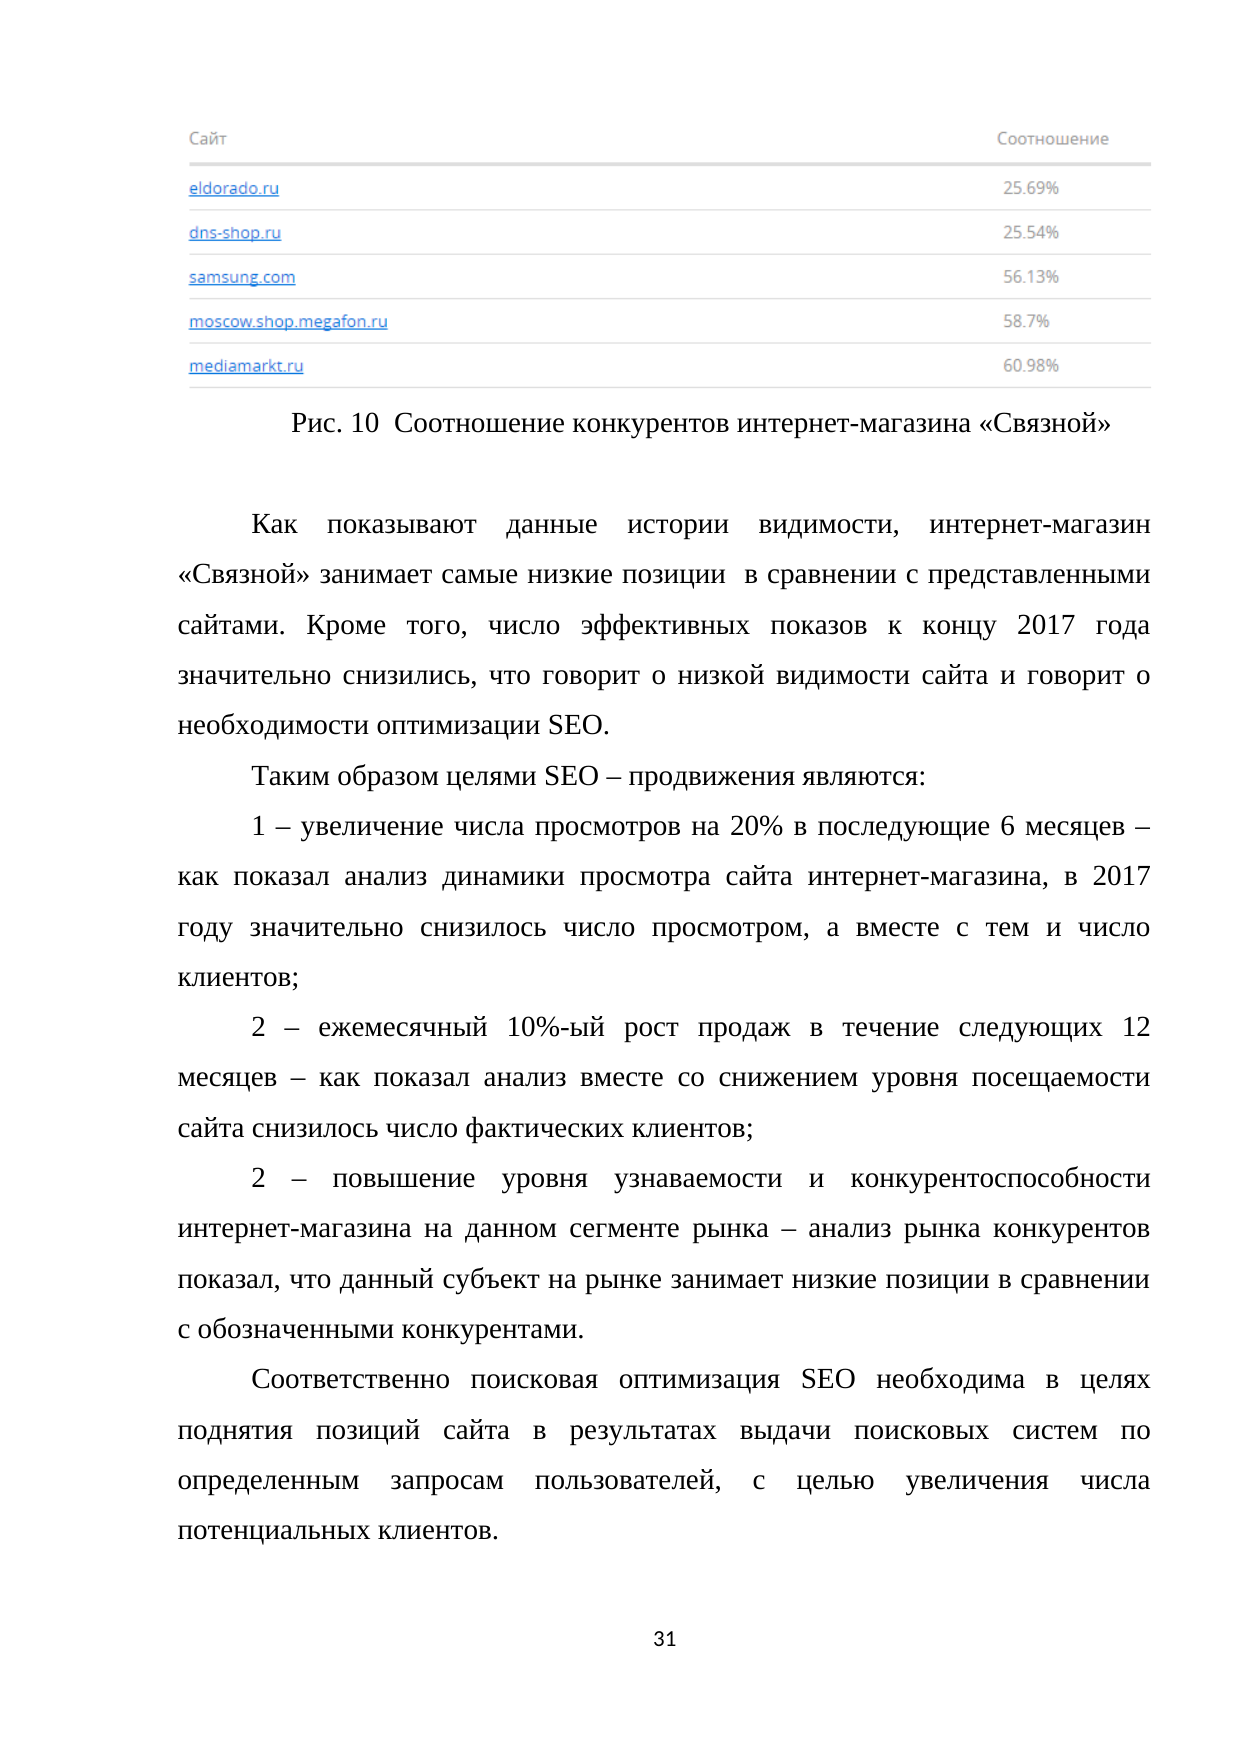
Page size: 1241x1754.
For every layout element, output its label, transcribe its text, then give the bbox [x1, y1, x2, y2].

text 1 – увеличение числа просмотров на 20% в последующие 6 месяцев – как показал анализ динамики просмотра сайта интернет-магазина, в 2017 году значительно снизилось число просмотром, а вместе с тем и число клиентов; [177, 808, 1152, 992]
text Рис. 10 Соотношение конкурентов интернет-магазина «Связной» [177, 406, 1152, 439]
text Как показывают данные истории видимости, интернет-магазин «Связной» занимает самые низкие позиции в сравнении с представленными сайтами. Кроме того, число эффективных показов к концу 2017 года значительно снизились, что говорит о низкой видимости сайта и говорит о необходимости оптимизации SEO. [177, 506, 1152, 741]
text 2 – повышение уровня узнаваемости и конкурентоспособности интернет-магазина на данном сегменте рынка – анализ рынка конкурентов показал, что данный субъект на рынке занимает низкие позиции в сравнении с обозначенными конкурентами. [177, 1160, 1152, 1345]
text 2 – ежемесячный 10%-ый рост продаж в течение следующих 12 месяцев – как показал анализ вместе со снижением уровня посещаемости сайта снизилось число фактических клиентов; [177, 1009, 1152, 1143]
text Таким образом целями SEO – продвижения являются: [177, 758, 1152, 791]
picture [177, 118, 1152, 392]
text Соответственно поисковая оптимизация SEO необходима в целях поднятия позиций сайта в результатах выдачи поисковых систем по определенным запросам пользователей, с целью увеличения числа потенциальных клиентов. [177, 1361, 1152, 1546]
